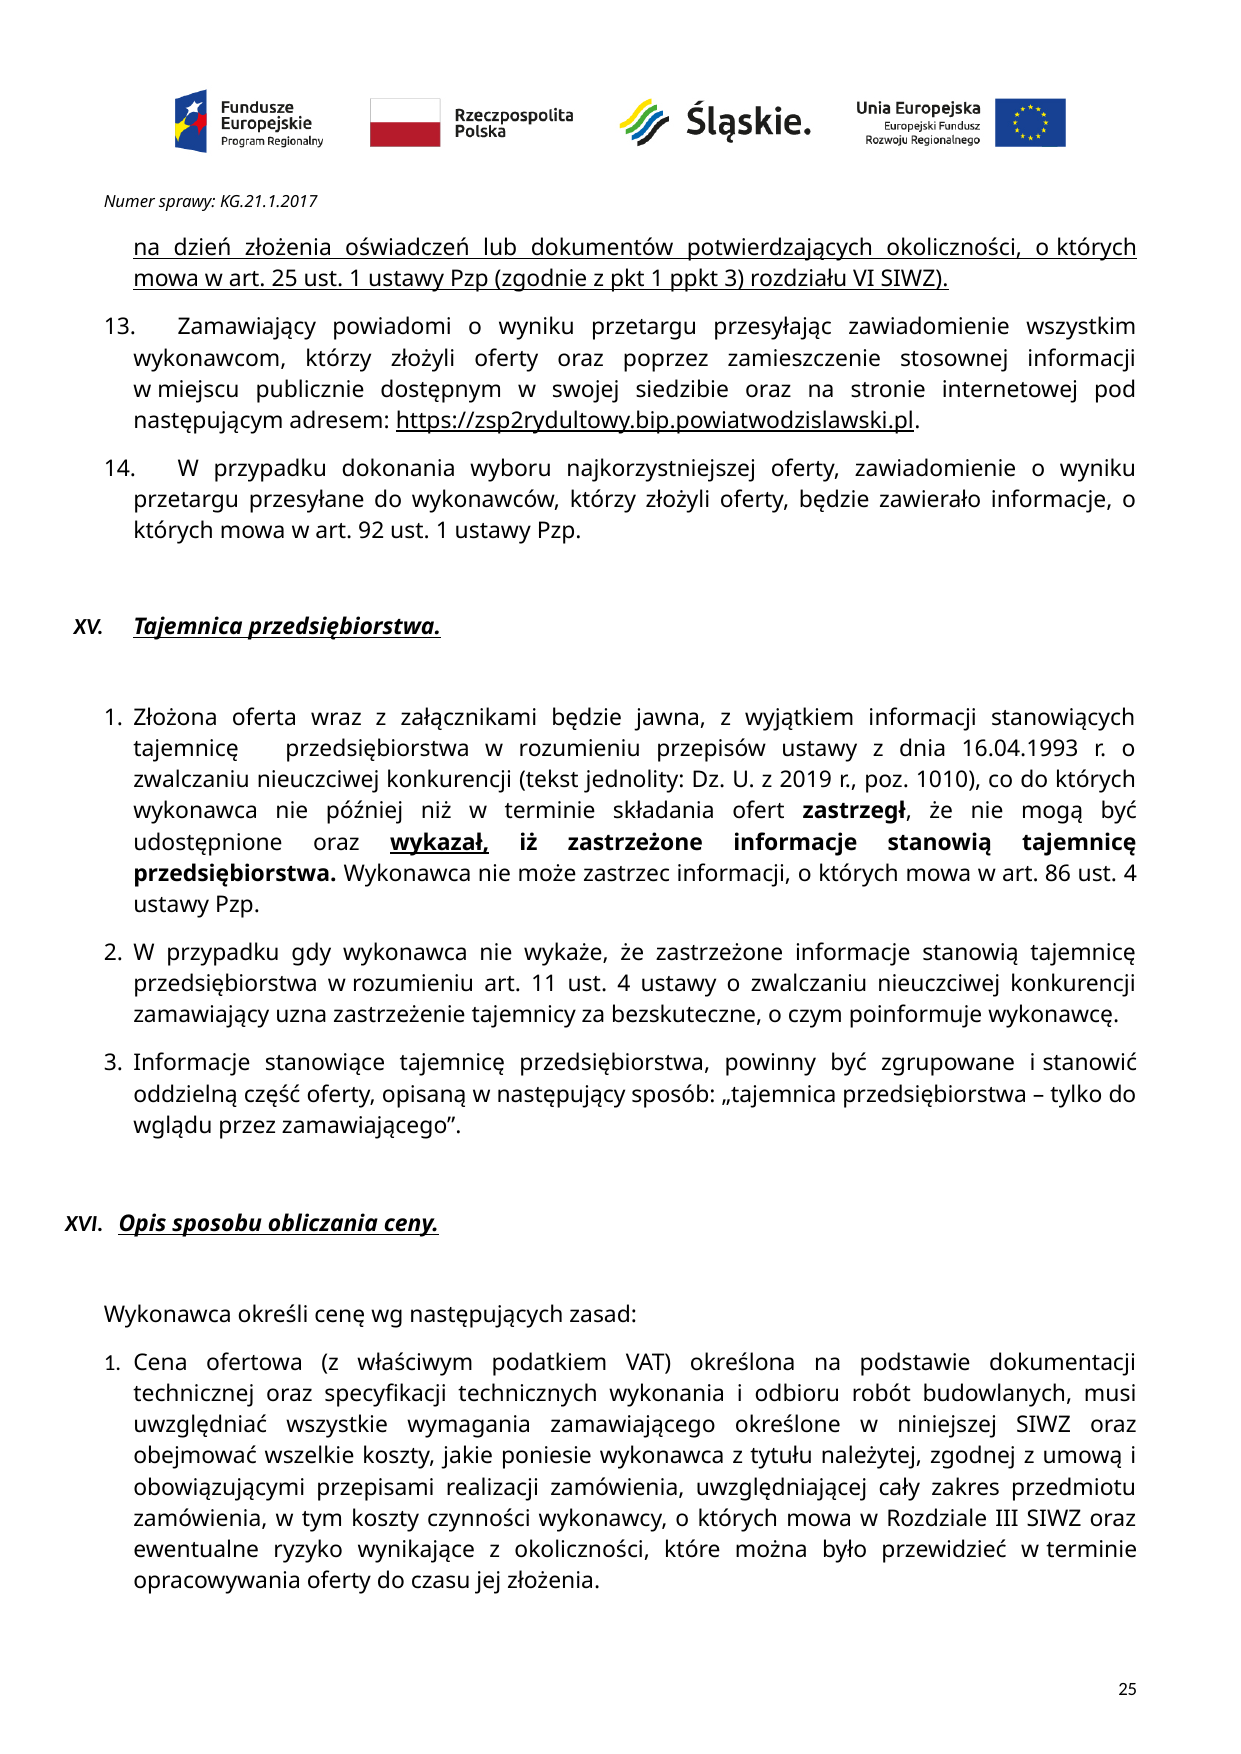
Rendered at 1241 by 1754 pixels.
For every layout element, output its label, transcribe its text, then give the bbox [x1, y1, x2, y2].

list Zamawiający powiadomi o wyniku przetargu przesyłając zawiadomienie wszystkim wykonawcom, którzy złożyli oferty oraz poprzez zamieszczenie stosownej informacji w miejscu publicznie dostępnym w swojej siedzibie oraz na stronie internetowej pod następującym adresem: https://zsp2rydultowy.bip.powiatwodzislawski.pl. [103, 310, 1137, 435]
text Wykonawca określi cenę wg następujących zasad: [103, 1297, 1137, 1329]
picture [159, 73, 1081, 167]
list Tajemnica przedsiębiorstwa. [103, 610, 1137, 642]
list Informacje stanowiące tajemnicę przedsiębiorstwa, powinny być zgrupowane i stanowić oddzielną część oferty, opisaną w następujący sposób: „tajemnica przedsiębiorstwa – tylko do wglądu przez zamawiającego”. [103, 1046, 1137, 1140]
list W przypadku dokonania wyboru najkorzystniejszej oferty, zawiadomienie o wyniku przetargu przesyłane do wykonawców, którzy złożyli oferty, będzie zawierało informacje, o których mowa w art. 92 ust. 1 ustawy Pzp. [103, 452, 1137, 546]
list Cena ofertowa (z właściwym podatkiem VAT) określona na podstawie dokumentacji technicznej oraz specyfikacji technicznych wykonania i odbioru robót budowlanych, musi uwzględniać wszystkie wymagania zamawiającego określone w niniejszej SIWZ oraz obejmować wszelkie koszty, jakie poniesie wykonawca z tytułu należytej, zgodnej z umową i obowiązującymi przepisami realizacji zamówienia, uwzględniającej cały zakres przedmiotu zamówienia, w tym koszty czynności wykonawcy, o których mowa w Rozdziale III SIWZ oraz ewentualne ryzyko wynikające z okoliczności, które można było przewidzieć w terminie opracowywania oferty do czasu jej złożenia. [103, 1345, 1137, 1595]
list Złożona oferta wraz z załącznikami będzie jawna, z wyjątkiem informacji stanowiących tajemnicę przedsiębiorstwa w rozumieniu przepisów ustawy z dnia 16.04.1993 r. o zwalczaniu nieuczciwej konkurencji (tekst jednolity: Dz. U. z 2019 r., poz. 1010), co do których wykonawca nie później niż w terminie składania ofert zastrzegł, że nie mogą być udostępnione oraz wykazał, iż zastrzeżone informacje stanowią tajemnicę przedsiębiorstwa. Wykonawca nie może zastrzec informacji, o których mowa w art. 86 ust. 4 ustawy Pzp. [103, 700, 1137, 919]
list Opis sposobu obliczania ceny. [103, 1207, 1137, 1239]
list W przypadku gdy wykonawca nie wykaże, że zastrzeżone informacje stanowią tajemnicę przedsiębiorstwa w rozumieniu art. 11 ust. 4 ustawy o zwalczaniu nieuczciwej konkurencji zamawiający uzna zastrzeżenie tajemnicy za bezskuteczne, o czym poinformuje wykonawcę. [103, 936, 1137, 1029]
